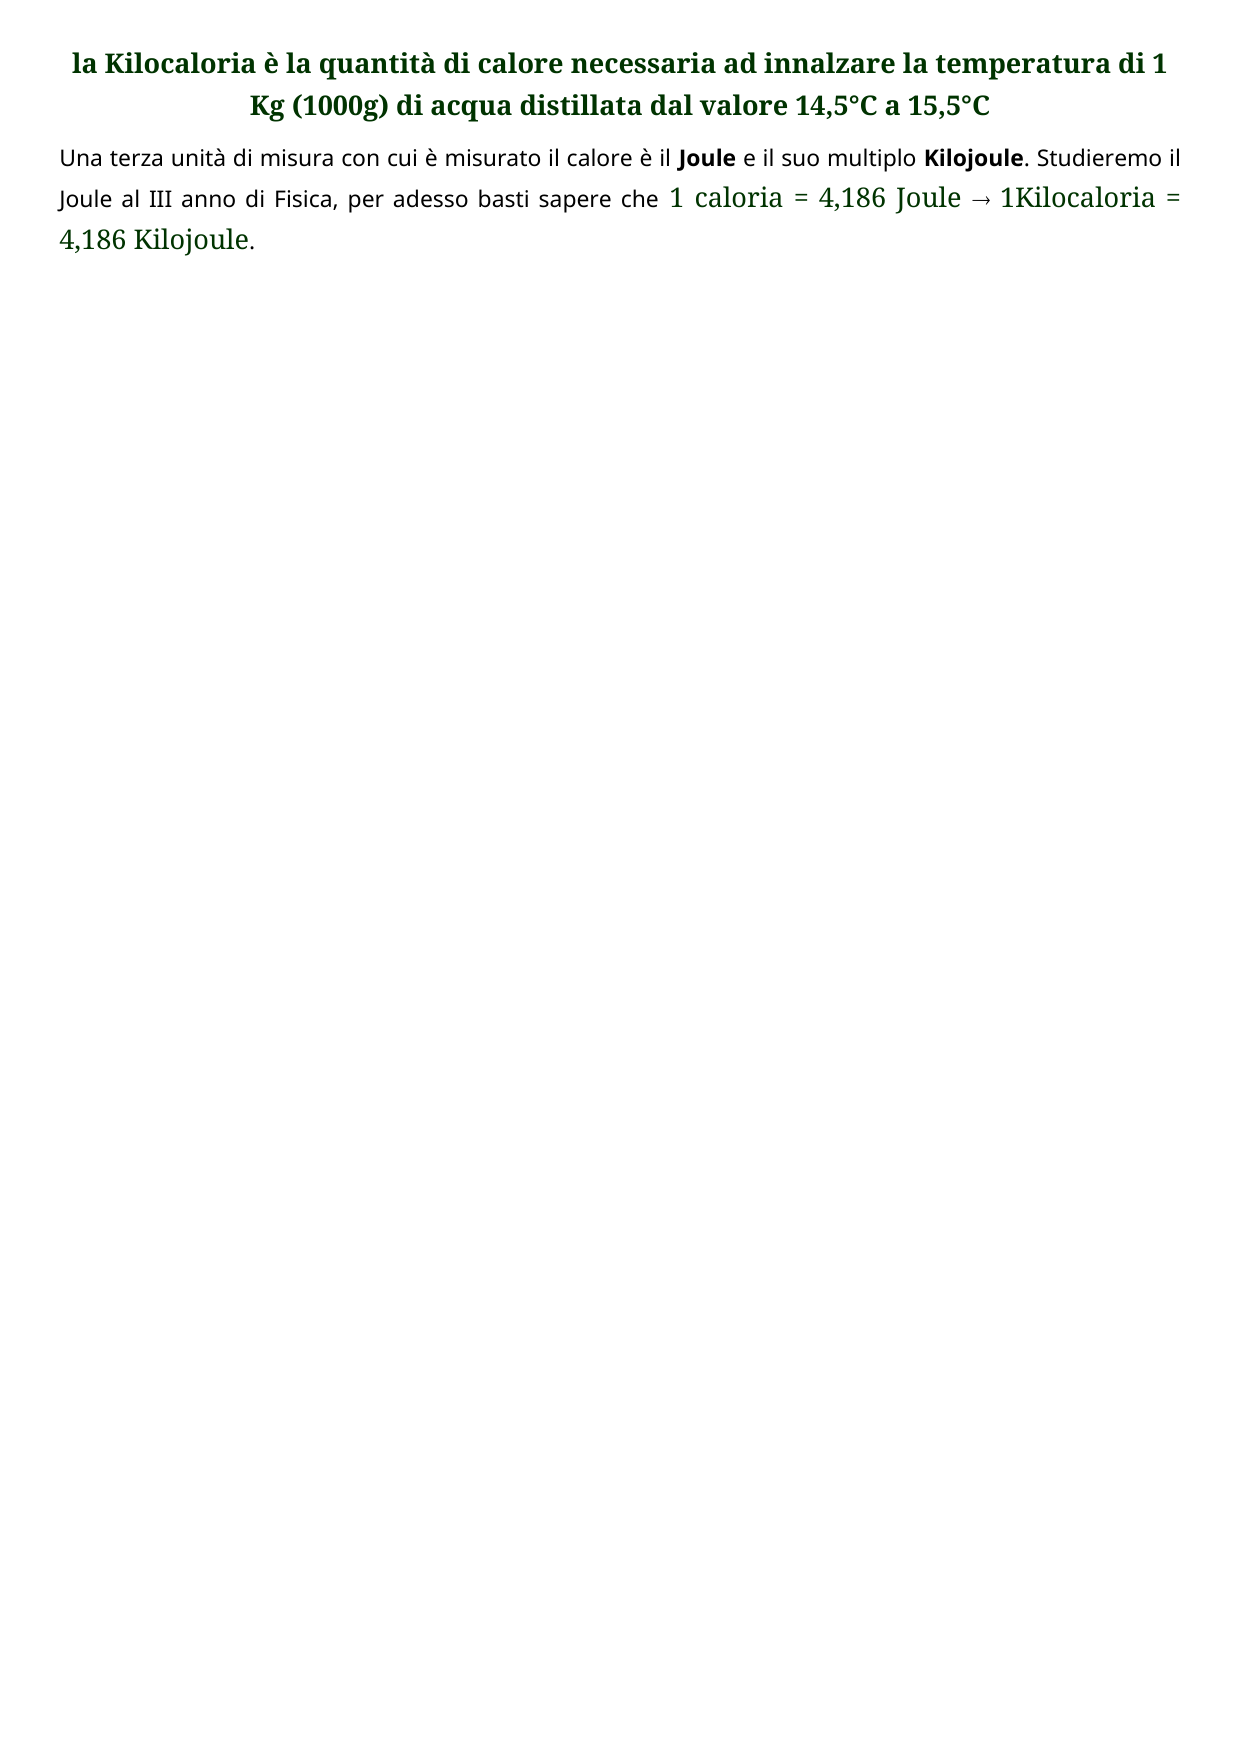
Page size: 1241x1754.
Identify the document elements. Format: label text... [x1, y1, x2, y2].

text Una terza unità di misura con cui è misurato il calore è il Joule e il suo multiplo Kilojoule. Studieremo il Joule al III anno di Fisica, per adesso basti sapere che 1 caloria = 4,186 Joule 1Kilocaloria = 4,186 Kilojoule. [59, 142, 1181, 258]
text la Kilocaloria è la quantità di calore necessaria ad innalzare la temperatura di 1 Kg (1000g) di acqua distillata dal valore 14,5°C a 15,5°C [59, 44, 1181, 124]
